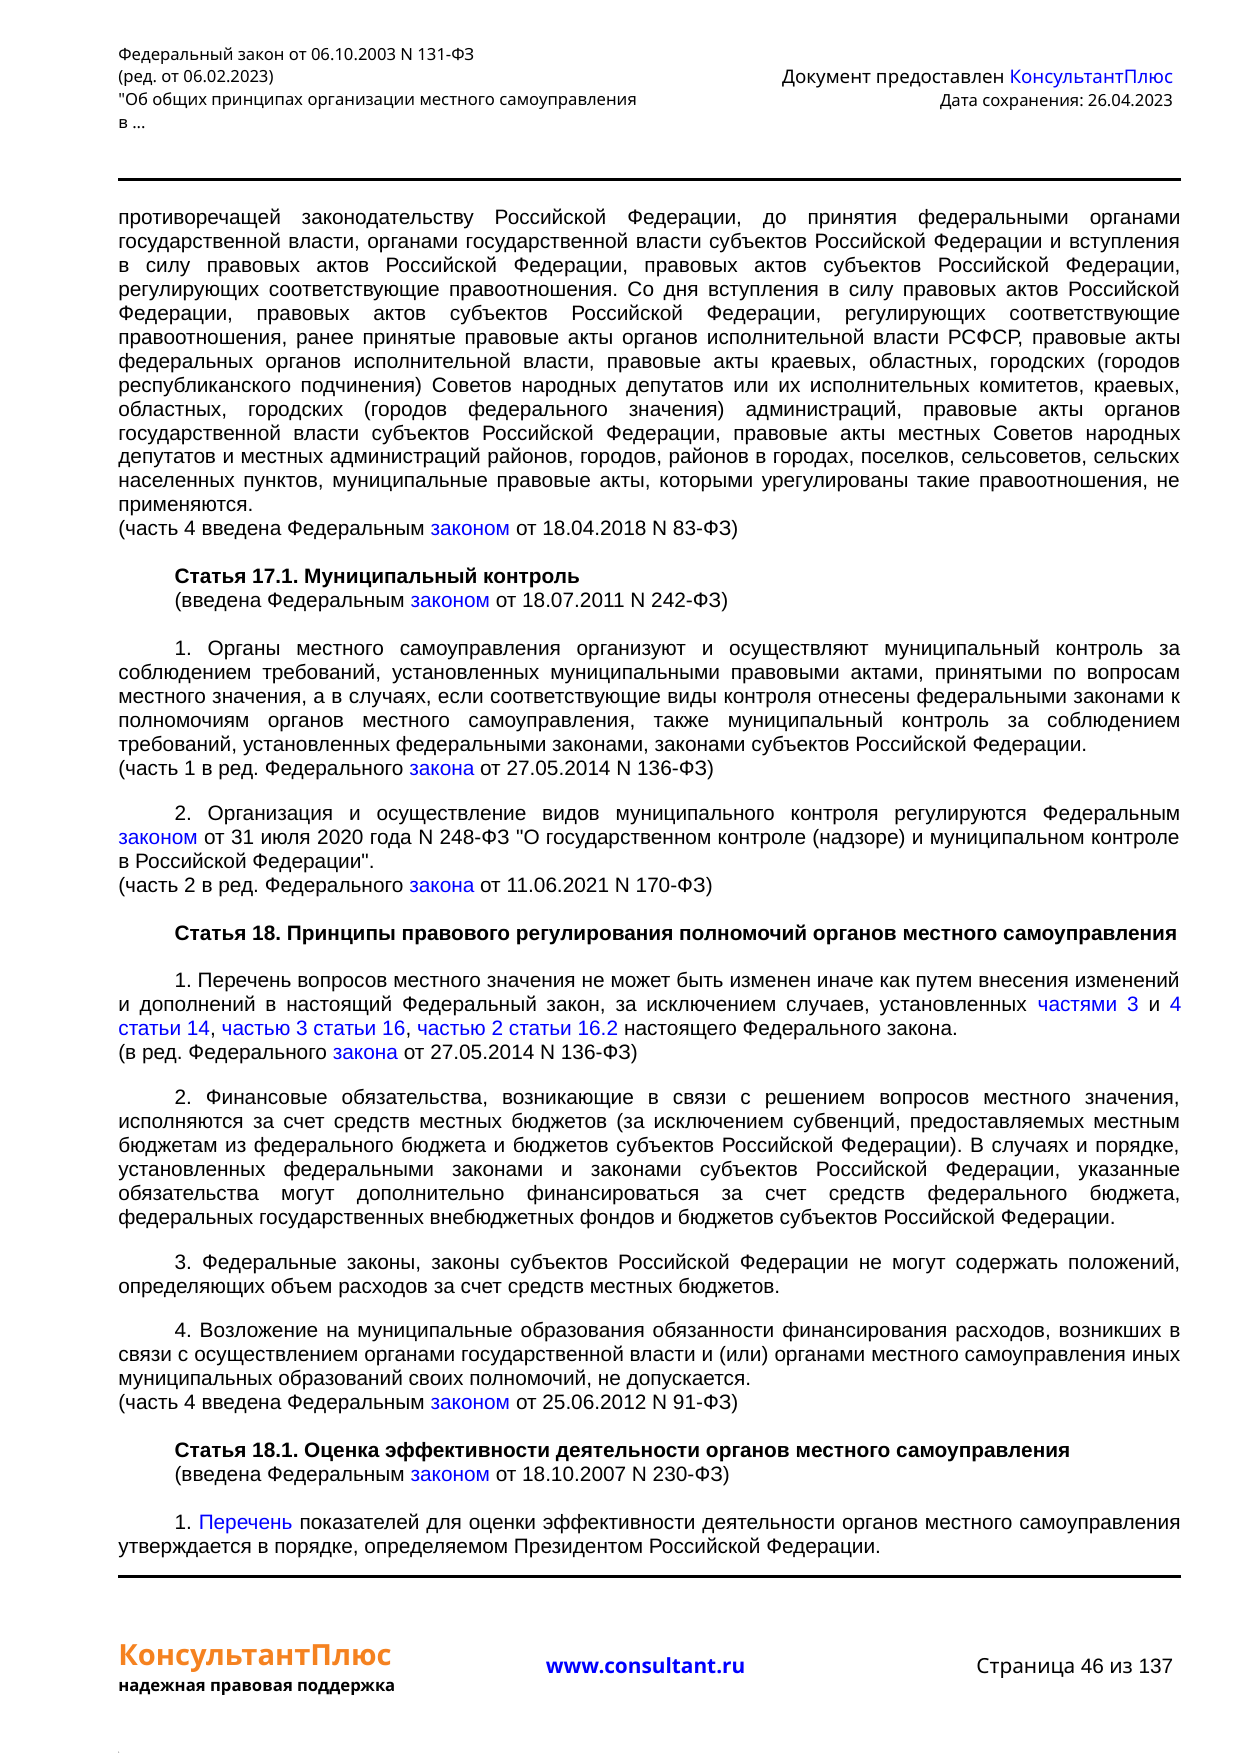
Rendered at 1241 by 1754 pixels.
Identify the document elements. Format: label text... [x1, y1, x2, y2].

text 1. Органы местного самоуправления организуют и осуществляют муниципальный контроль за соблюдением требований, установленных муниципальными правовыми актами, принятыми по вопросам местного значения, а в случаях, если соответствующие виды контроля отнесены федеральными законами к полномочиям органов местного самоуправления, также муниципальный контроль за соблюдением требований, установленных федеральными законами, законами субъектов Российской Федерации. [118, 636, 1181, 756]
text (часть 4 введена Федеральным законом от 25.06.2012 N 91-ФЗ) [118, 1390, 1181, 1414]
text (часть 2 в ред. Федерального закона от 11.06.2021 N 170-ФЗ) [118, 872, 1181, 896]
text (введена Федеральным законом от 18.10.2007 N 230-ФЗ) [118, 1462, 1181, 1486]
title Статья 18. Принципы правового регулирования полномочий органов местного самоуправления [118, 920, 1181, 944]
text 2. Организация и осуществление видов муниципального контроля регулируются Федеральным законом от 31 июля 2020 года N 248-ФЗ "О государственном контроле (надзоре) и муниципальном контроле в Российской Федерации". [118, 801, 1181, 872]
text (часть 4 введена Федеральным законом от 18.04.2018 N 83-ФЗ) [118, 516, 1181, 540]
text (введена Федеральным законом от 18.07.2011 N 242-ФЗ) [118, 588, 1181, 612]
text 1. Перечень показателей для оценки эффективности деятельности органов местного самоуправления утверждается в порядке, определяемом Президентом Российской Федерации. [118, 1510, 1181, 1558]
title Статья 17.1. Муниципальный контроль [118, 564, 1181, 588]
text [118, 205, 1181, 516]
text (в ред. Федерального закона от 27.05.2014 N 136-ФЗ) [118, 1040, 1181, 1064]
text 3. Федеральные законы, законы субъектов Российской Федерации не могут содержать положений, определяющих объем расходов за счет средств местных бюджетов. [118, 1249, 1181, 1297]
text (часть 1 в ред. Федерального закона от 27.05.2014 N 136-ФЗ) [118, 756, 1181, 780]
text 4. Возложение на муниципальные образования обязанности финансирования расходов, возникших в связи с осуществлением органами государственной власти и (или) органами местного самоуправления иных муниципальных образований своих полномочий, не допускается. [118, 1318, 1181, 1390]
text 1. Перечень вопросов местного значения не может быть изменен иначе как путем внесения изменений и дополнений в настоящий Федеральный закон, за исключением случаев, установленных частями 3 и 4 статьи 14, частью 3 статьи 16, частью 2 статьи 16.2 настоящего Федерального закона. [118, 968, 1181, 1040]
text 2. Финансовые обязательства, возникающие в связи с решением вопросов местного значения, исполняются за счет средств местных бюджетов (за исключением субвенций, предоставляемых местным бюджетам из федерального бюджета и бюджетов субъектов Российской Федерации). В случаях и порядке, установленных федеральными законами и законами субъектов Российской Федерации, указанные обязательства могут дополнительно финансироваться за счет средств федерального бюджета, федеральных государственных внебюджетных фондов и бюджетов субъектов Российской Федерации. [118, 1085, 1181, 1229]
title Статья 18.1. Оценка эффективности деятельности органов местного самоуправления [118, 1438, 1181, 1462]
